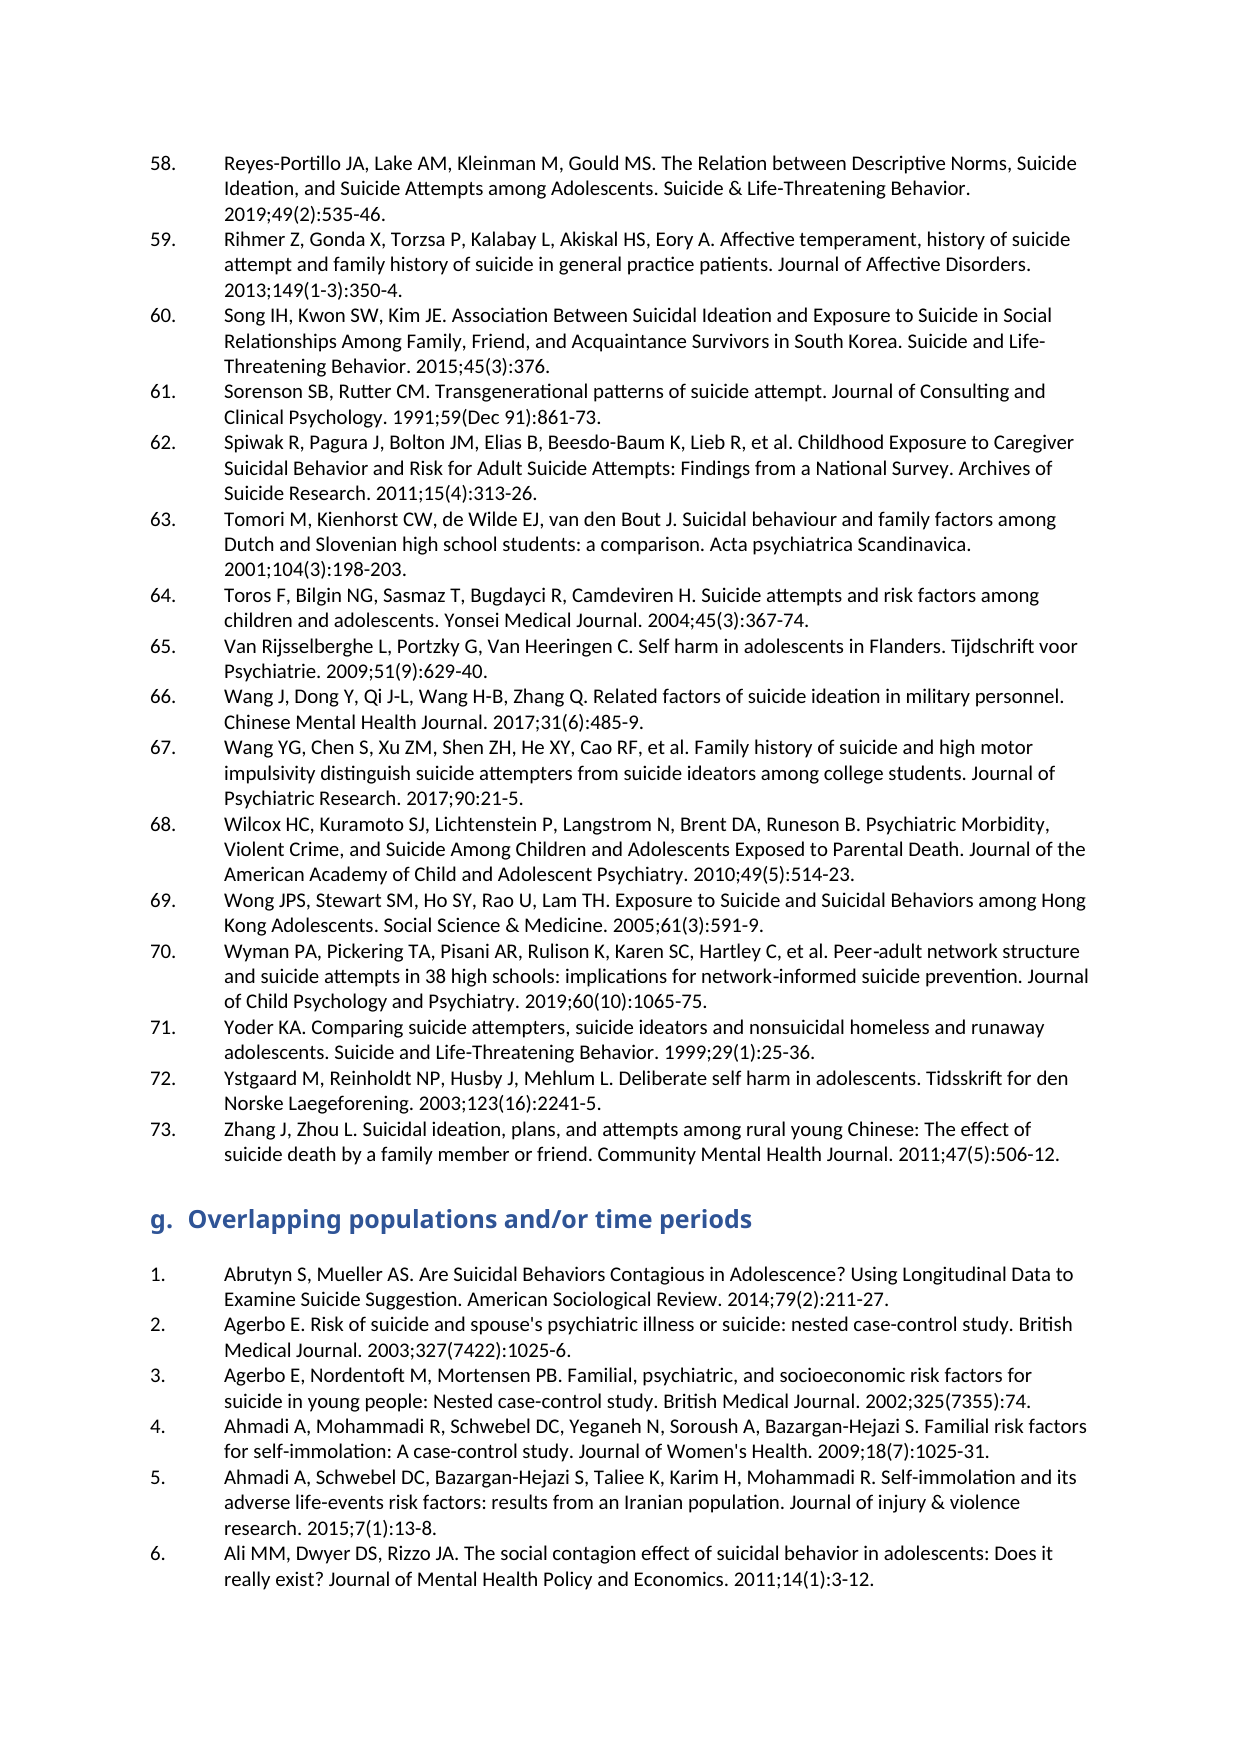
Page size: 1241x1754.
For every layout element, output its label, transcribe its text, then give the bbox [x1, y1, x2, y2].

text 1. Abrutyn S, Mueller AS. Are Suicidal Behaviors Contagious in Adolescence? Using Longitudinal Data to Examine Suicide Suggestion. American Sociological Review. 2014;79(2):211-27. [150, 1261, 1090, 1312]
text 65. Van Rijsselberghe L, Portzky G, Van Heeringen C. Self harm in adolescents in Flanders. Tijdschrift voor Psychiatrie. 2009;51(9):629-40. [150, 633, 1090, 684]
text 68. Wilcox HC, Kuramoto SJ, Lichtenstein P, Langstrom N, Brent DA, Runeson B. Psychiatric Morbidity, Violent Crime, and Suicide Among Children and Adolescents Exposed to Parental Death. Journal of the American Academy of Child and Adolescent Psychiatry. 2010;49(5):514-23. [150, 811, 1090, 887]
text 59. Rihmer Z, Gonda X, Torzsa P, Kalabay L, Akiskal HS, Eory A. Affective temperament, history of suicide attempt and family history of suicide in general practice patients. Journal of Affective Disorders. 2013;149(1-3):350-4. [150, 226, 1090, 302]
text 63. Tomori M, Kienhorst CW, de Wilde EJ, van den Bout J. Suicidal behaviour and family factors among Dutch and Slovenian high school students: a comparison. Acta psychiatrica Scandinavica. 2001;104(3):198-203. [150, 506, 1090, 582]
text 60. Song IH, Kwon SW, Kim JE. Association Between Suicidal Ideation and Exposure to Suicide in Social Relationships Among Family, Friend, and Acquaintance Survivors in South Korea. Suicide and Life-Threatening Behavior. 2015;45(3):376. [150, 302, 1090, 379]
text 70. Wyman PA, Pickering TA, Pisani AR, Rulison K, Karen SC, Hartley C, et al. Peer‐adult network structure and suicide attempts in 38 high schools: implications for network‐informed suicide prevention. Journal of Child Psychology and Psychiatry. 2019;60(10):1065-75. [150, 938, 1090, 1014]
text 73. Zhang J, Zhou L. Suicidal ideation, plans, and attempts among rural young Chinese: The effect of suicide death by a family member or friend. Community Mental Health Journal. 2011;47(5):506-12. [150, 1116, 1090, 1167]
text 6. Ali MM, Dwyer DS, Rizzo JA. The social contagion effect of suicidal behavior in adolescents: Does it really exist? Journal of Mental Health Policy and Economics. 2011;14(1):3-12. [150, 1540, 1090, 1591]
text 62. Spiwak R, Pagura J, Bolton JM, Elias B, Beesdo-Baum K, Lieb R, et al. Childhood Exposure to Caregiver Suicidal Behavior and Risk for Adult Suicide Attempts: Findings from a National Survey. Archives of Suicide Research. 2011;15(4):313-26. [150, 429, 1090, 506]
text 69. Wong JPS, Stewart SM, Ho SY, Rao U, Lam TH. Exposure to Suicide and Suicidal Behaviors among Hong Kong Adolescents. Social Science & Medicine. 2005;61(3):591-9. [150, 887, 1090, 938]
text 64. Toros F, Bilgin NG, Sasmaz T, Bugdayci R, Camdeviren H. Suicide attempts and risk factors among children and adolescents. Yonsei Medical Journal. 2004;45(3):367-74. [150, 582, 1090, 633]
text 72. Ystgaard M, Reinholdt NP, Husby J, Mehlum L. Deliberate self harm in adolescents. Tidsskrift for den Norske Laegeforening. 2003;123(16):2241-5. [150, 1065, 1090, 1116]
text 3. Agerbo E, Nordentoft M, Mortensen PB. Familial, psychiatric, and socioeconomic risk factors for suicide in young people: Nested case-control study. British Medical Journal. 2002;325(7355):74. [150, 1362, 1090, 1413]
text 67. Wang YG, Chen S, Xu ZM, Shen ZH, He XY, Cao RF, et al. Family history of suicide and high motor impulsivity distinguish suicide attempters from suicide ideators among college students. Journal of Psychiatric Research. 2017;90:21-5. [150, 734, 1090, 811]
text 66. Wang J, Dong Y, Qi J-L, Wang H-B, Zhang Q. Related factors of suicide ideation in military personnel. Chinese Mental Health Journal. 2017;31(6):485-9. [150, 684, 1090, 734]
text 2. Agerbo E. Risk of suicide and spouse's psychiatric illness or suicide: nested case-control study. British Medical Journal. 2003;327(7422):1025-6. [150, 1312, 1090, 1362]
text 58. Reyes-Portillo JA, Lake AM, Kleinman M, Gould MS. The Relation between Descriptive Norms, Suicide Ideation, and Suicide Attempts among Adolescents. Suicide & Life-Threatening Behavior. 2019;49(2):535-46. [150, 150, 1090, 226]
text 4. Ahmadi A, Mohammadi R, Schwebel DC, Yeganeh N, Soroush A, Bazargan-Hejazi S. Familial risk factors for self-immolation: A case-control study. Journal of Women's Health. 2009;18(7):1025-31. [150, 1413, 1090, 1464]
text 61. Sorenson SB, Rutter CM. Transgenerational patterns of suicide attempt. Journal of Consulting and Clinical Psychology. 1991;59(Dec 91):861-73. [150, 379, 1090, 429]
text 71. Yoder KA. Comparing suicide attempters, suicide ideators and nonsuicidal homeless and runaway adolescents. Suicide and Life-Threatening Behavior. 1999;29(1):25-36. [150, 1014, 1090, 1065]
subtitle Overlapping populations and/or time periods [150, 1201, 1090, 1235]
text 5. Ahmadi A, Schwebel DC, Bazargan-Hejazi S, Taliee K, Karim H, Mohammadi R. Self-immolation and its adverse life-events risk factors: results from an Iranian population. Journal of injury & violence research. 2015;7(1):13-8. [150, 1464, 1090, 1540]
